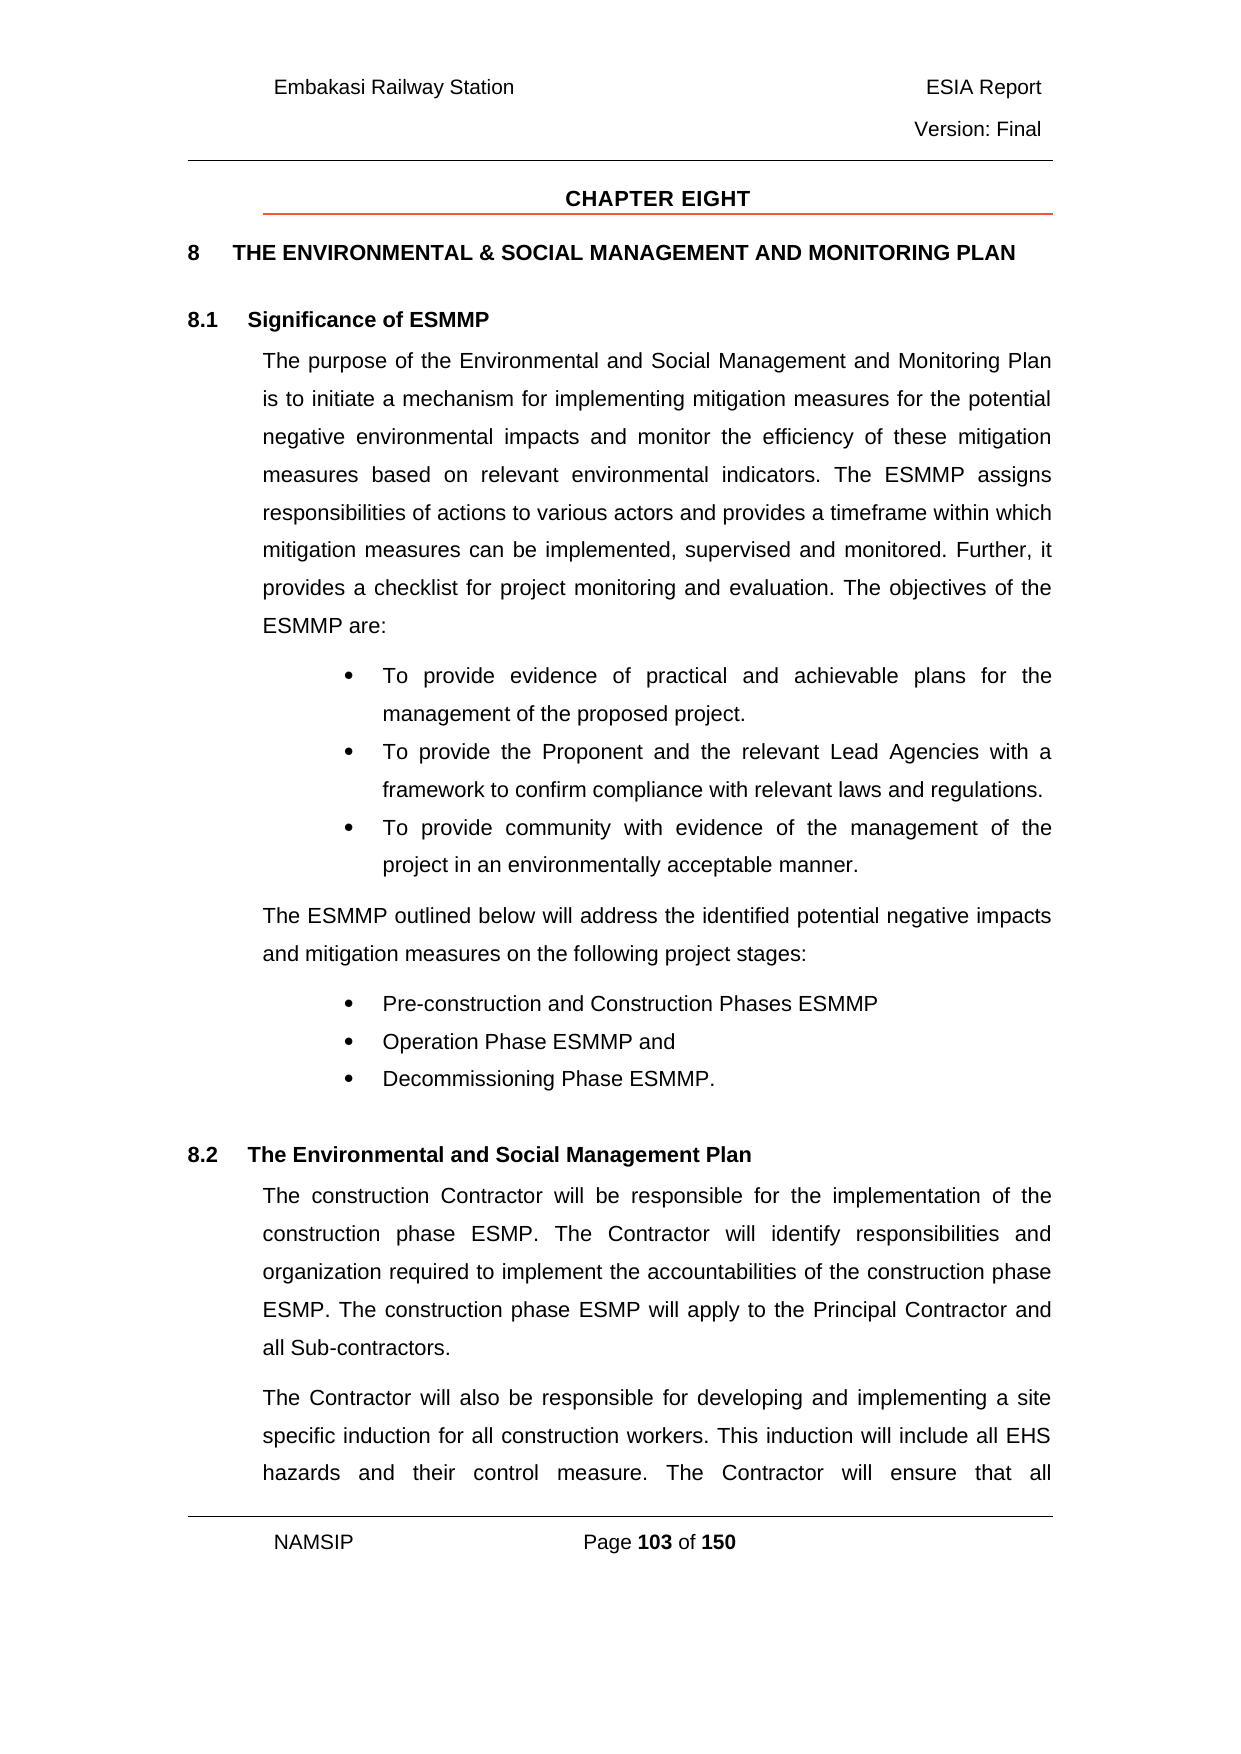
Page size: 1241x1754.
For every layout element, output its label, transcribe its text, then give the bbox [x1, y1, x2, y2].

list To provide evidence of practical and achievable plans for the management of the proposed project. [345, 663, 1053, 726]
subtitle THE ENVIRONMENTAL & SOCIAL MANAGEMENT AND MONITORING PLAN [187, 240, 1053, 266]
text The purpose of the Environmental and Social Management and Monitoring Plan is to initiate a mechanism for implementing mitigation measures for the potential negative environmental impacts and monitor the efficiency of these mitigation measures based on relevant environmental indicators. The ESMMP assigns responsibilities of actions to various actors and provides a timeframe within which mitigation measures can be implemented, supervised and monitored. Further, it provides a checklist for project monitoring and evaluation. The objectives of the ESMMP are: [262, 348, 1053, 638]
title CHAPTER EIGHT [262, 186, 1053, 215]
subtitle Significance of ESMMP [187, 307, 1053, 332]
list Pre-construction and Construction Phases ESMMP [345, 991, 1053, 1016]
list Decommissioning Phase ESMMP. [345, 1066, 1053, 1092]
subtitle The Environmental and Social Management Plan [187, 1142, 1053, 1167]
text The ESMMP outlined below will address the identified potential negative impacts and mitigation measures on the following project stages: [262, 903, 1053, 966]
list To provide the Proponent and the relevant Lead Agencies with a framework to confirm compliance with relevant laws and regulations. [345, 739, 1053, 802]
text The construction Contractor will be responsible for the implementation of the construction phase ESMP. The Contractor will identify responsibilities and organization required to implement the accountabilities of the construction phase ESMP. The construction phase ESMP will apply to the Principal Contractor and all Sub-contractors. [262, 1183, 1053, 1359]
list Operation Phase ESMMP and [345, 1028, 1053, 1054]
list To provide community with evidence of the management of the project in an environmentally acceptable manner. [345, 814, 1053, 877]
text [262, 1385, 1053, 1486]
